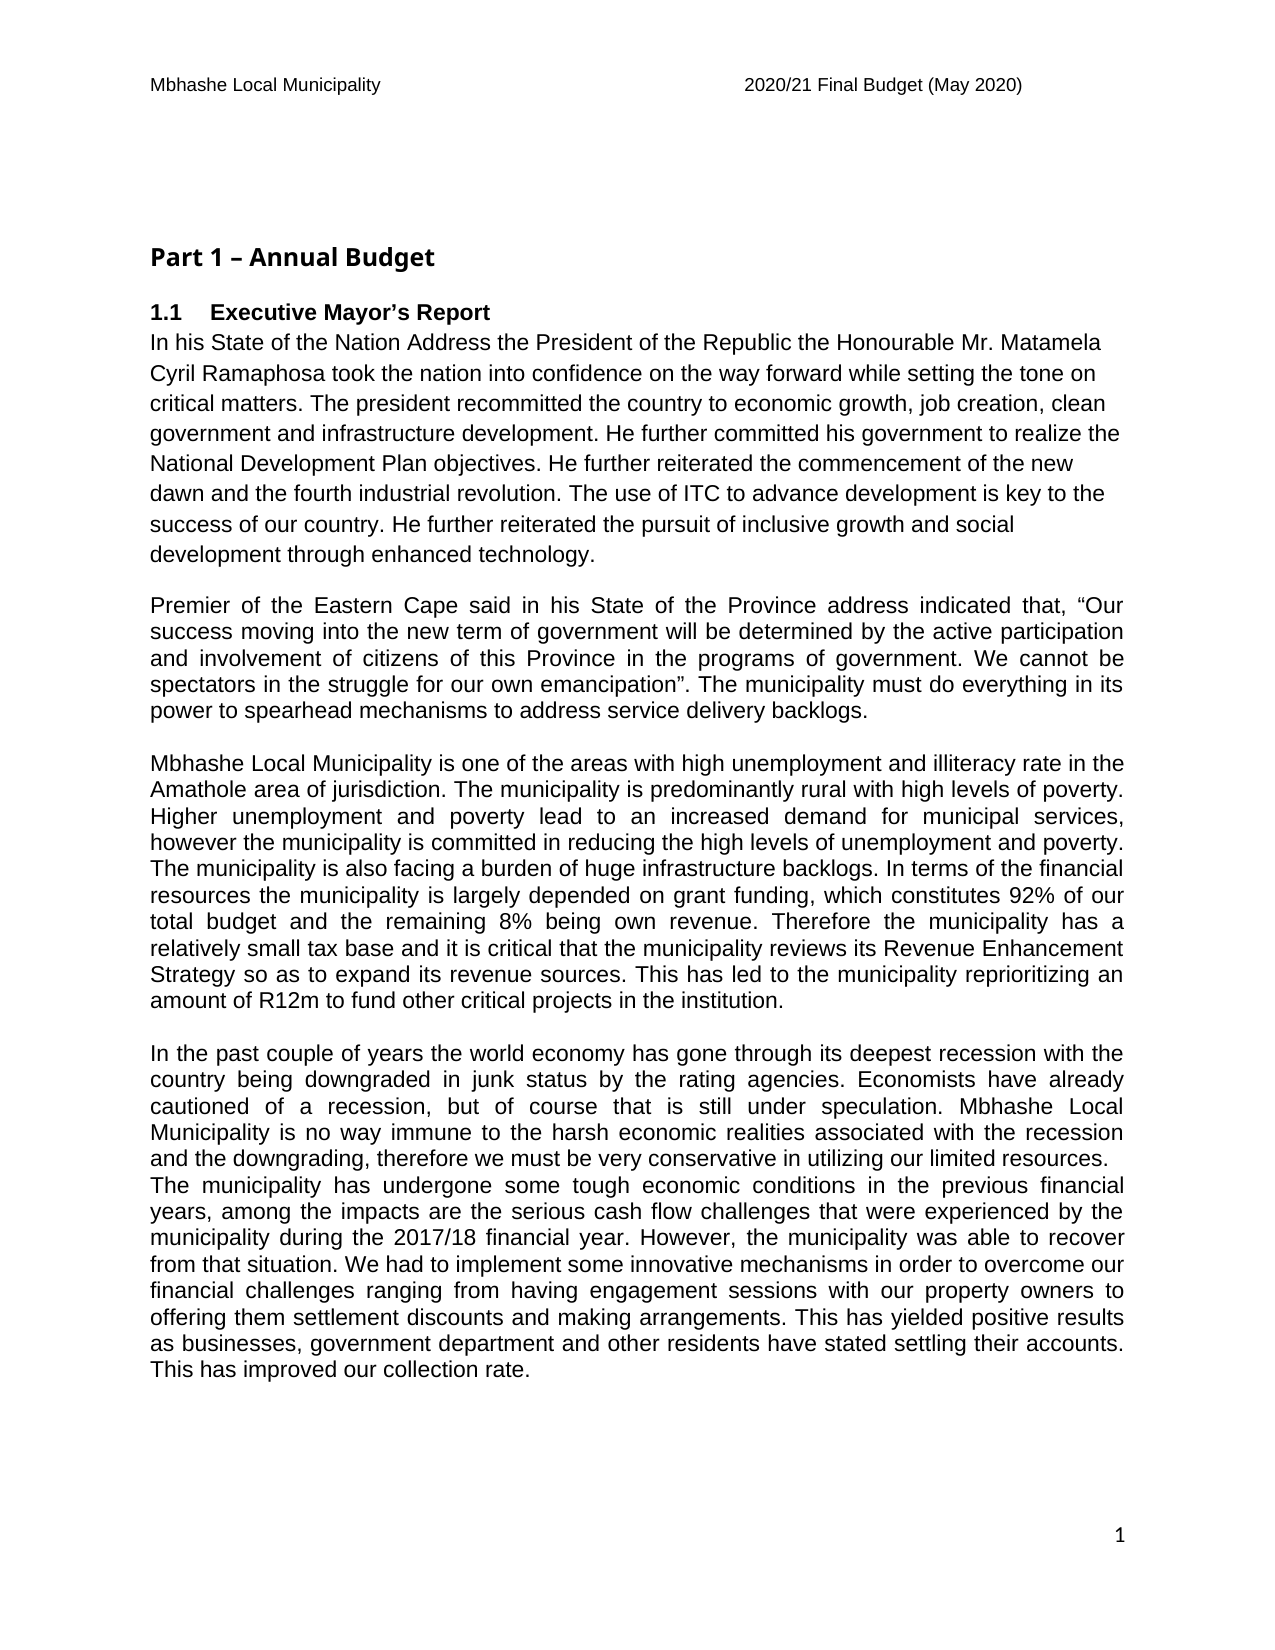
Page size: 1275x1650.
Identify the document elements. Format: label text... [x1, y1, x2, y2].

subtitle Part 1 – Annual Budget [150, 239, 1125, 273]
text The municipality has undergone some tough economic conditions in the previous financial years, among the impacts are the serious cash flow challenges that were experienced by the municipality during the 2017/18 financial year. However, the municipality was able to recover from that situation. We had to implement some innovative mechanisms in order to overcome our financial challenges ranging from having engagement sessions with our property owners to offering them settlement discounts and making arrangements. This has yielded positive results as businesses, government department and other residents have stated settling their accounts. This has improved our collection rate. [150, 1172, 1125, 1382]
subtitle Executive Mayor’s Report [150, 299, 1125, 326]
text In the past couple of years the world economy has gone through its deepest recession with the country being downgraded in junk status by the rating agencies. Economists have already cautioned of a recession, but of course that is still under speculation. Mbhashe Local Municipality is no way immune to the harsh economic realities associated with the recession and the downgrading, therefore we must be very conservative in utilizing our limited resources. [150, 1040, 1125, 1172]
text Mbhashe Local Municipality is one of the areas with high unemployment and illiteracy rate in the Amathole area of jurisdiction. The municipality is predominantly rural with high levels of poverty. Higher unemployment and poverty lead to an increased demand for municipal services, however the municipality is committed in reducing the high levels of unemployment and poverty. The municipality is also facing a burden of huge infrastructure backlogs. In terms of the financial resources the municipality is largely depended on grant funding, which constitutes 92% of our total budget and the remaining 8% being own revenue. Therefore the municipality has a relatively small tax base and it is critical that the municipality reviews its Revenue Enhancement Strategy so as to expand its revenue sources. This has led to the municipality reprioritizing an amount of R12m to fund other critical projects in the institution. [150, 750, 1125, 1013]
text In his State of the Nation Address the President of the Republic the Honourable Mr. Matamela Cyril Ramaphosa took the nation into confidence on the way forward while setting the tone on critical matters. The president recommitted the country to economic growth, job creation, clean government and infrastructure development. He further committed his government to realize the National Development Plan objectives. He further reiterated the commencement of the new dawn and the fourth industrial revolution. The use of ITC to advance development is key to the success of our country. He further reiterated the pursuit of inclusive growth and social development through enhanced technology. [149, 329, 1125, 567]
text Premier of the Eastern Cape said in his State of the Province address indicated that, “Our success moving into the new term of government will be determined by the active participation and involvement of citizens of this Province in the programs of government. We cannot be spectators in the struggle for our own emancipation”. The municipality must do everything in its power to spearhead mechanisms to address service delivery backlogs. [150, 592, 1125, 724]
